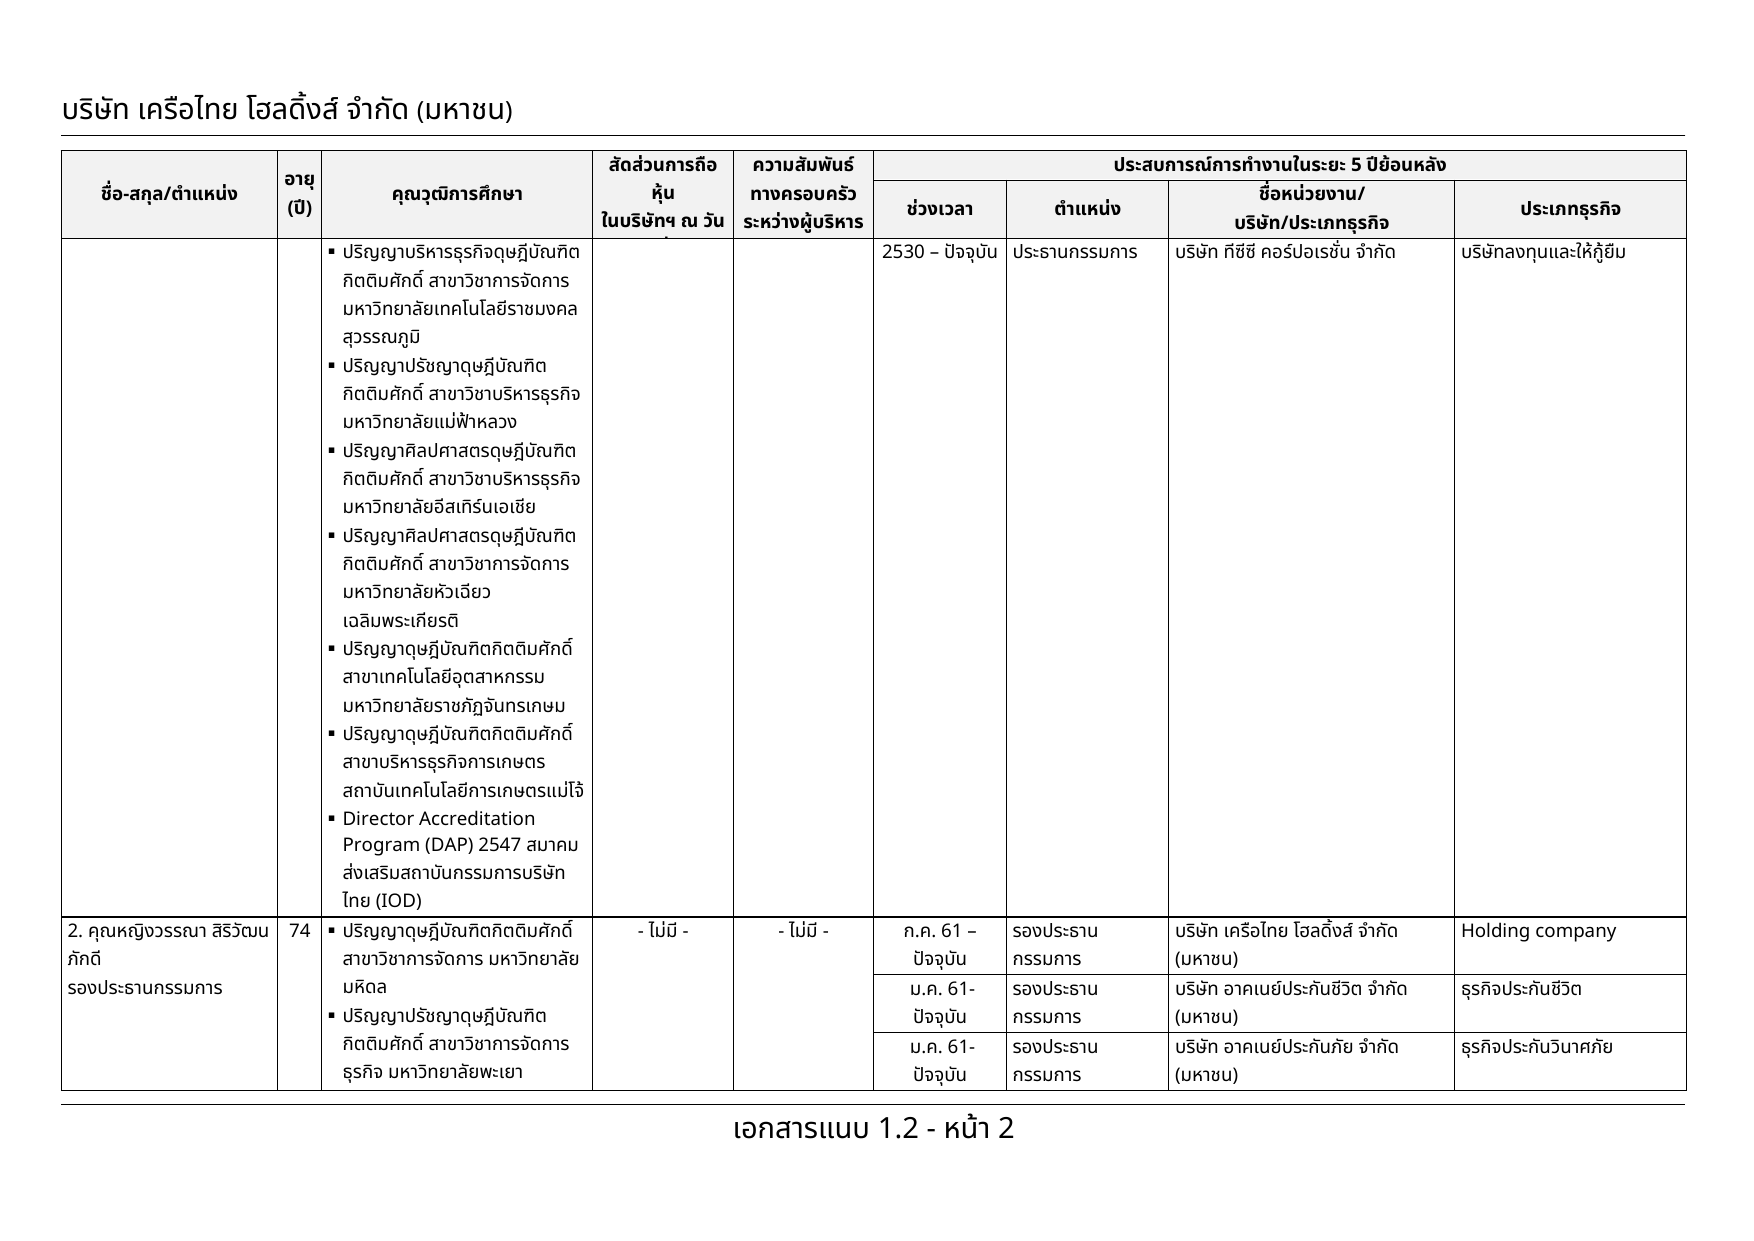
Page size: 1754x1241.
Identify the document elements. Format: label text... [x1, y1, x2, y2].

table_cell ประเภทธุรกิจ [1455, 181, 1686, 238]
table_cell ปริญญาดุษฎีบัณฑิตกิตติมศักดิ์ สาขาวิชาการจัดการ มหาวิทยาลัยมหิดล ปริญญาปรัชญาดุษฎีบัณฑิตกิตติมศักดิ์ สาขาวิชาการจัดการธุรกิจ มหาวิทยาลัยพะเยา ปริญญาบริหารธุรกิจดุษฎีบัณฑิตกิตติมศักดิ์ สาขาวิชาการจัดการ มหาวิทยาลัยเทคโนโลยีราชมงคล ตะวันออก ปริญญาปรัชญาดุษฎีบัณฑิตกิตติมศักดิ์ สาขาวิชาสังคมศาสตร์ มหาวิทยาลัยแม่ฟ้าหลวง ปริญญาดุษฎีบัณฑิตกิตติมศักดิ์ สาขาบริหารธุรกิจ มหาวิทยาลัยเชียงใหม่ ปริญญาดุษฎีบัณฑิตกิตติมศักดิ์ สาขาบริหารธุรกิจการเกษตร สถาบันเทคโนโลยีการเกษตรแม่โจ้ ปริญญาดุษฎีบัณฑิตกิตติมศักดิ์ สาขาเทคโนโลยีชีวภาพ มหาวิทยาลัยรามคำแหง Director Accreditation Program (DAP) 2547 สมาคมส่งเสริมสถาบันกรรมการบริษัทไทย (IOD) [322, 918, 592, 1090]
table_cell 2530 – ปัจจุบัน [874, 239, 1006, 916]
table_cell - ไม่มี - [593, 918, 733, 1090]
table_cell ม.ค. 61-ปัจจุบัน [874, 975, 1006, 1032]
table_cell ชื่อหน่วยงาน/ บริษัท/ประเภทธุรกิจ [1169, 181, 1454, 238]
table_cell ม.ค. 61-ปัจจุบัน [874, 1033, 1006, 1090]
table_cell - ไม่มี - [734, 918, 873, 1090]
table_cell บริษัท อาคเนย์ประกันชีวิต จำกัด (มหาชน) [1169, 975, 1454, 1032]
table_cell Holding company [1455, 918, 1686, 974]
table_cell บริษัท อาคเนย์ประกันภัย จำกัด (มหาชน) [1169, 1033, 1454, 1090]
table_cell ตำแหน่ง [1007, 181, 1168, 238]
table_cell บริษัท ทีซีซี คอร์ปอเรชั่น จำกัด [1169, 239, 1454, 916]
table_header ประสบการณ์การทำงานในระยะ 5 ปีย้อนหลัง [874, 151, 1686, 179]
table_cell 2. คุณหญิงวรรณา สิริวัฒนภักดี รองประธานกรรมการ [62, 918, 277, 1090]
table_header คุณวุฒิการศึกษา [322, 151, 592, 238]
table_header ชื่อ-สกุล/ตำแหน่ง [62, 151, 277, 238]
table_header สัดส่วนการถือหุ้น ในบริษัทฯ ณ วันที่ 19 กรกฎาคม 2561 [593, 151, 733, 238]
table_cell ช่วงเวลา [874, 181, 1006, 238]
table_cell รองประธานกรรมการ [1007, 918, 1168, 974]
table_cell รองประธานกรรมการ [1007, 1033, 1168, 1090]
table_cell ประธานกรรมการ [1007, 239, 1168, 916]
table_cell ธุรกิจประกันชีวิต [1455, 975, 1686, 1032]
table_cell 74 [278, 918, 321, 1090]
table_cell บริษัท เครือไทย โฮลดิ้งส์ จำกัด (มหาชน) [1169, 918, 1454, 974]
table_cell บริษัทลงทุนและให้กู้ยืม [1455, 239, 1686, 916]
table_cell ธุรกิจประกันวินาศภัย [1455, 1033, 1686, 1090]
table_header อายุ (ปี) [278, 151, 321, 238]
table_header ความสัมพันธ์ ทางครอบครัวระหว่างผู้บริหาร [734, 151, 873, 238]
table_cell รองประธานกรรมการ [1007, 975, 1168, 1032]
table_cell ก.ค. 61 – ปัจจุบัน [874, 918, 1006, 974]
